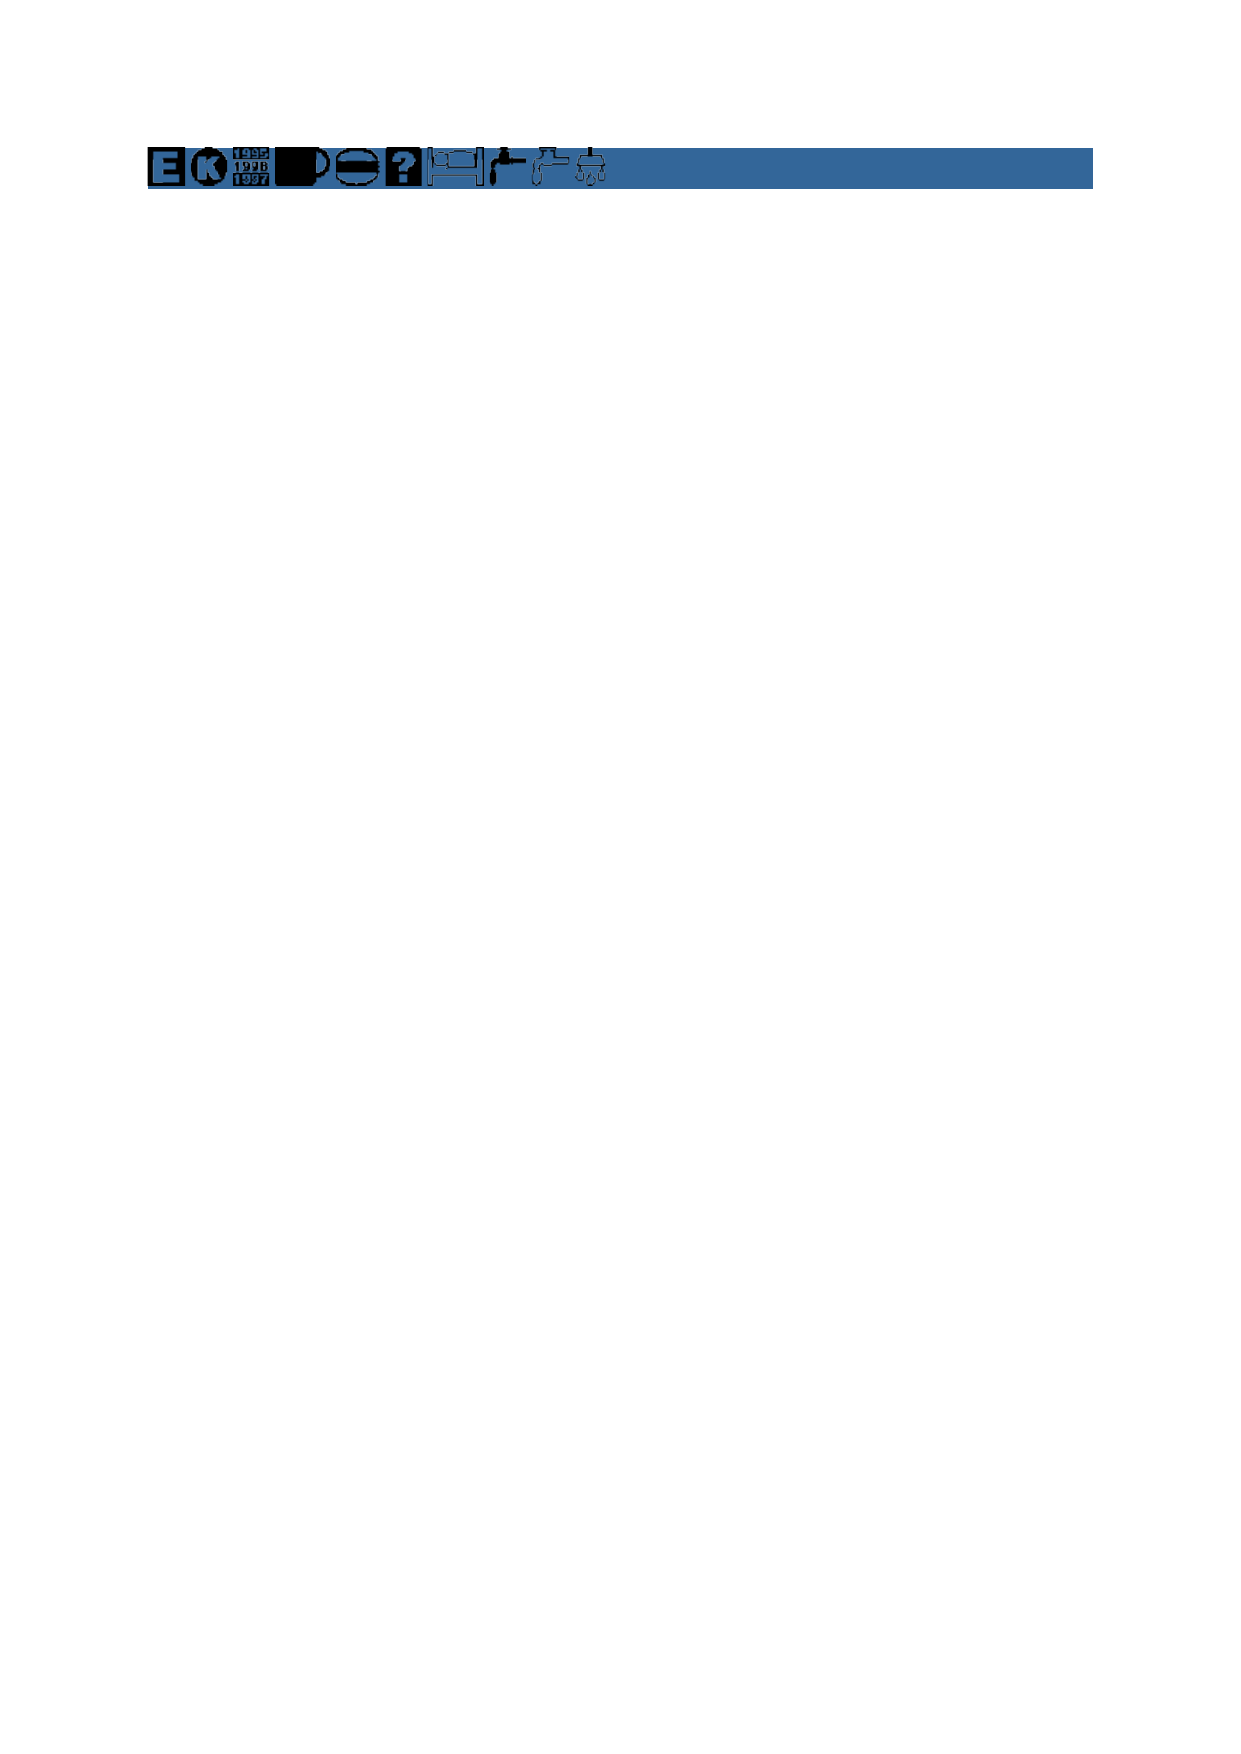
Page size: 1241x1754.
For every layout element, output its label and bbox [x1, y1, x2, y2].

picture [275, 147, 330, 186]
picture [575, 147, 606, 186]
picture [489, 147, 526, 186]
picture [233, 147, 270, 186]
picture [336, 148, 380, 186]
picture [385, 147, 422, 186]
picture [191, 147, 228, 186]
picture [531, 147, 570, 186]
picture [147, 147, 186, 186]
picture [427, 147, 484, 186]
